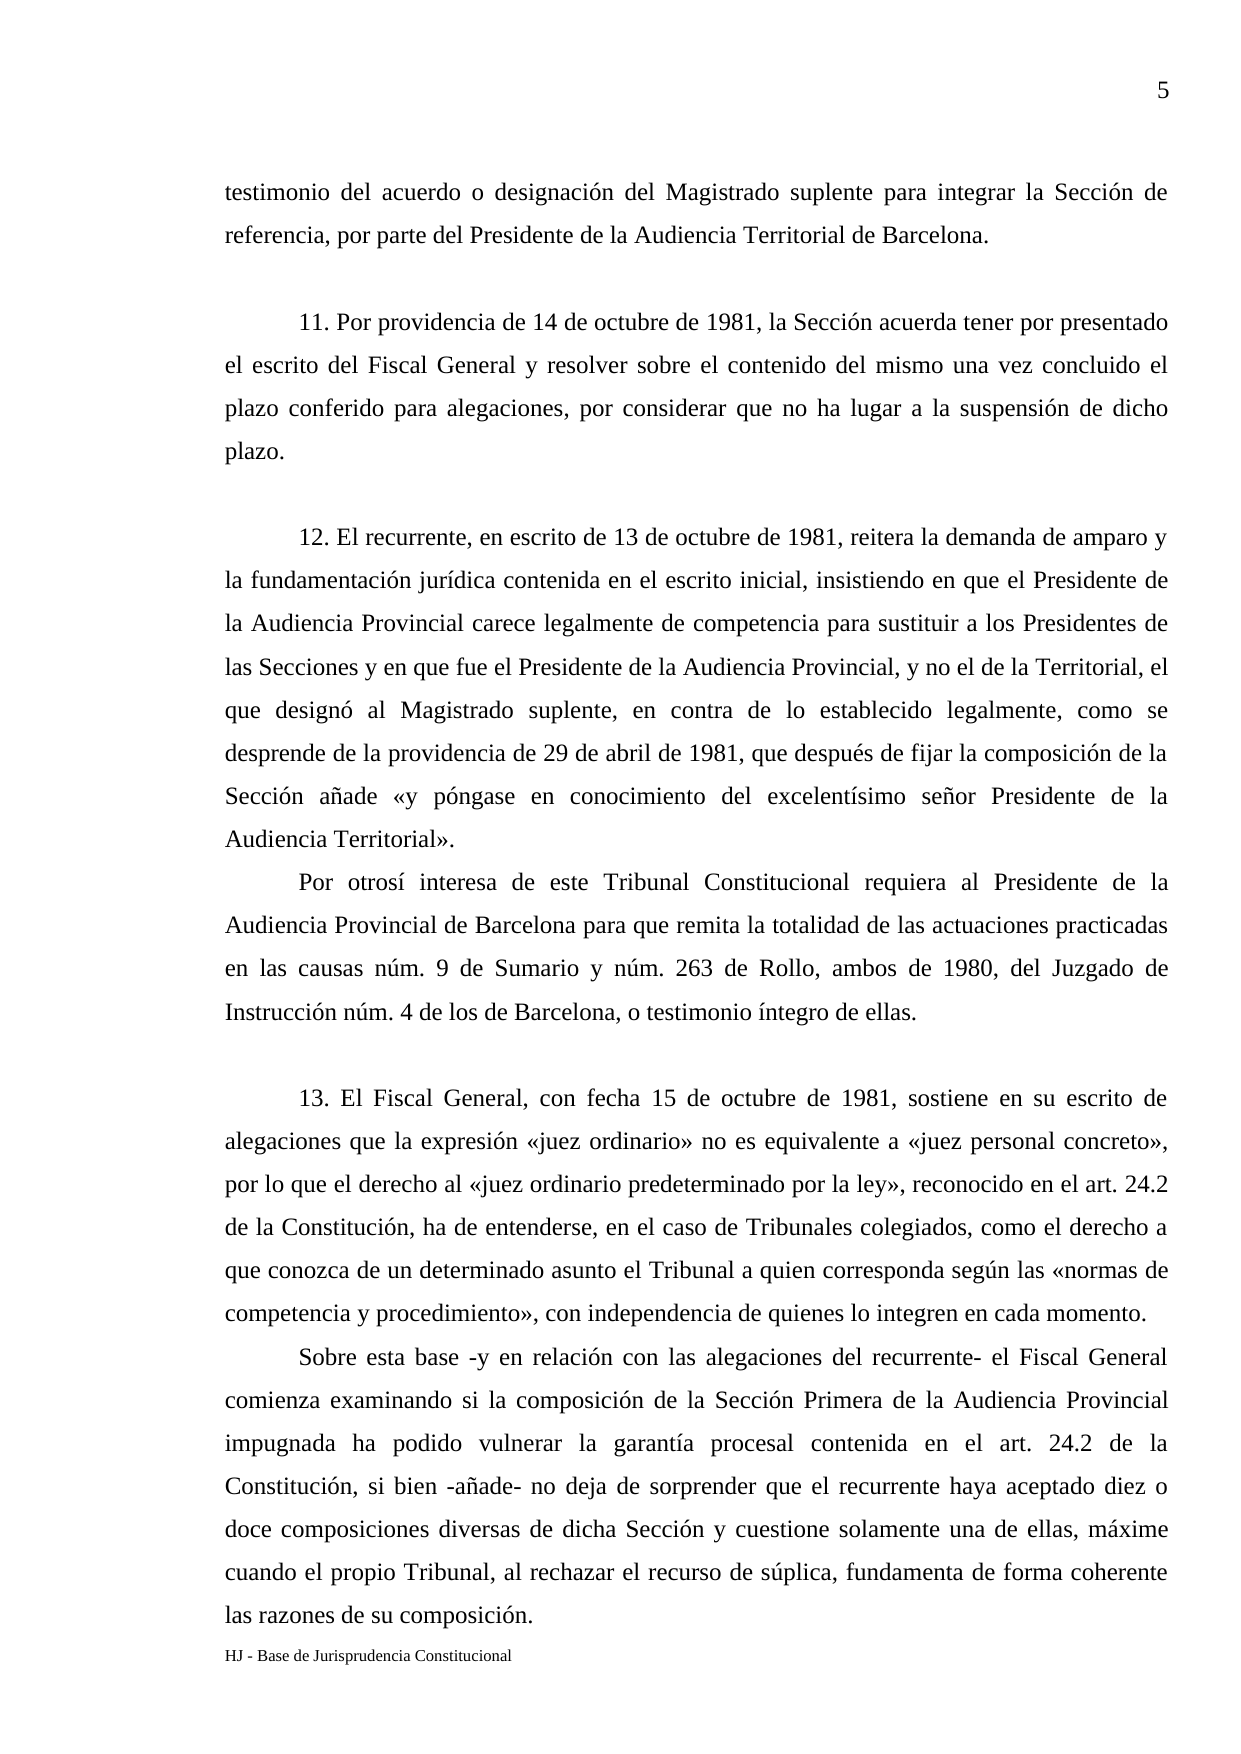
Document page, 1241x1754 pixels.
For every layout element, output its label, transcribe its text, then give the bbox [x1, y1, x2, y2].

text 11. Por providencia de 14 de octubre de 1981, la Sección acuerda tener por presentado el escrito del Fiscal General y resolver sobre el contenido del mismo una vez concluido el plazo conferido para alegaciones, por considerar que no ha lugar a la suspensión de dicho plazo. [224, 307, 1169, 465]
text Sobre esta base -y en relación con las alegaciones del recurrente- el Fiscal General comienza examinando si la composición de la Sección Primera de la Audiencia Provincial impugnada ha podido vulnerar la garantía procesal contenida en el art. 24.2 de la Constitución, si bien -añade- no deja de sorprender que el recurrente haya aceptado diez o doce composiciones diversas de dicha Sección y cuestione solamente una de ellas, máxime cuando el propio Tribunal, al rechazar el recurso de súplica, fundamenta de forma coherente las razones de su composición. [224, 1342, 1169, 1629]
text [224, 177, 1169, 249]
text 12. El recurrente, en escrito de 13 de octubre de 1981, reitera la demanda de amparo y la fundamentación jurídica contenida en el escrito inicial, insistiendo en que el Presidente de la Audiencia Provincial carece legalmente de competencia para sustituir a los Presidentes de las Secciones y en que fue el Presidente de la Audiencia Provincial, y no el de la Territorial, el que designó al Magistrado suplente, en contra de lo establecido legalmente, como se desprende de la providencia de 29 de abril de 1981, que después de fijar la composición de la Sección añade «y póngase en conocimiento del excelentísimo señor Presidente de la Audiencia Territorial». [224, 522, 1169, 853]
text 13. El Fiscal General, con fecha 15 de octubre de 1981, sostiene en su escrito de alegaciones que la expresión «juez ordinario» no es equivalente a «juez personal concreto», por lo que el derecho al «juez ordinario predeterminado por la ley», reconocido en el art. 24.2 de la Constitución, ha de entenderse, en el caso de Tribunales colegiados, como el derecho a que conozca de un determinado asunto el Tribunal a quien corresponda según las «normas de competencia y procedimiento», con independencia de quienes lo integren en cada momento. [224, 1083, 1169, 1327]
text Por otrosí interesa de este Tribunal Constitucional requiera al Presidente de la Audiencia Provincial de Barcelona para que remita la totalidad de las actuaciones practicadas en las causas núm. 9 de Sumario y núm. 263 de Rollo, ambos de 1980, del Juzgado de Instrucción núm. 4 de los de Barcelona, o testimonio íntegro de ellas. [224, 867, 1169, 1025]
